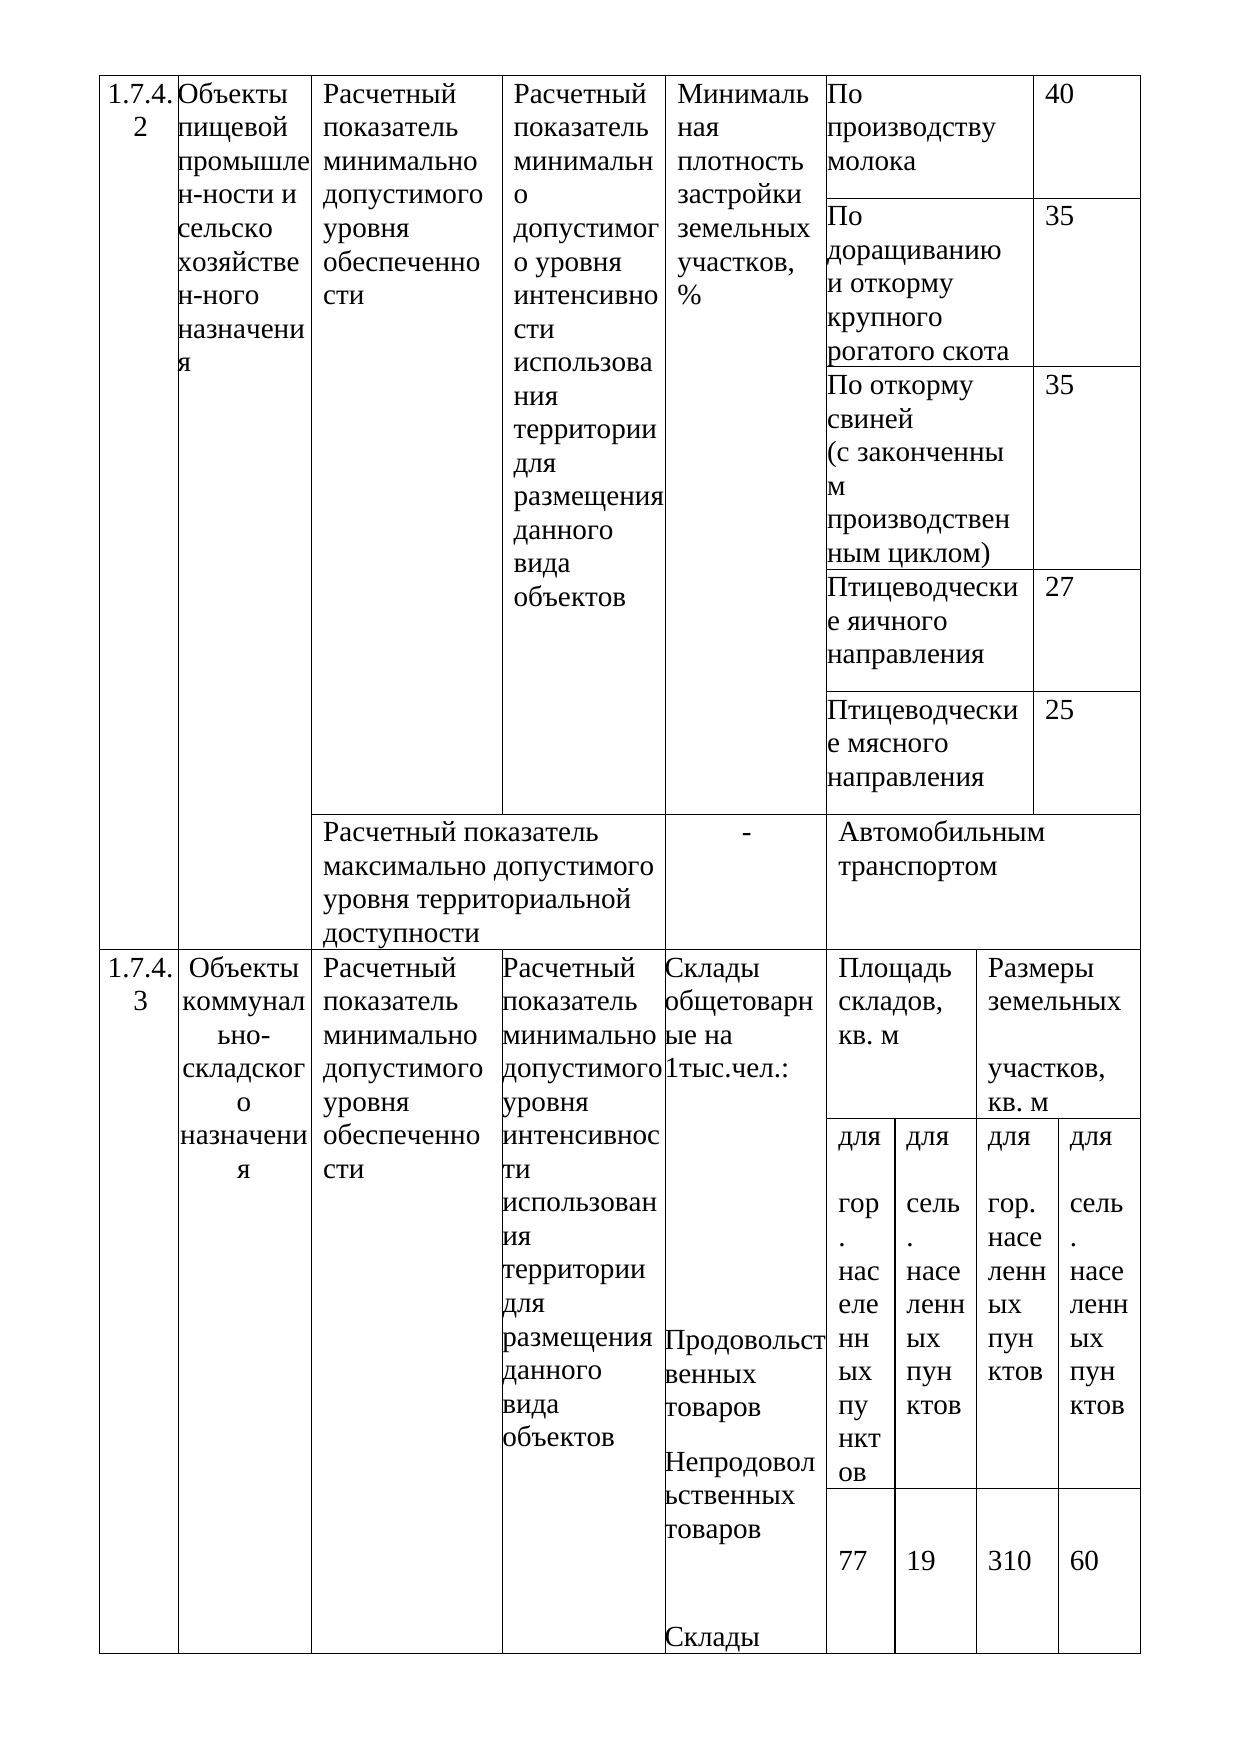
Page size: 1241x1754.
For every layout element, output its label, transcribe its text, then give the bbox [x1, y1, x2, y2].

table_cell 35 [1034, 199, 1140, 366]
table_cell Птицеводческие мясного направления [827, 692, 1033, 813]
table_cell 60 580 25 380 [1059, 1489, 1140, 1653]
table_cell Склады общетоварные на 1тыс.чел.: Продовольственных товаров Непродовольственных товаров Склады специализированные, на тыс.чел.: Холодильники распределительные (для хранения мяса мясных продуктов рыбопродуктов, масла, животного жира, молочных продуктов и яиц) Фруктохранилища, Овощехрани-лища, Картофеле-хранилища [666, 950, 826, 1653]
table_header Минимальная плотность застройки земельных участков, % [666, 76, 826, 813]
table_cell для гор. населенных пунктов [977, 1119, 1058, 1487]
table_cell Птицеводческие яичного направления [827, 570, 1033, 691]
table_cell для гор. населенных пунктов [827, 1119, 894, 1487]
table_cell Автомобильным транспортом [827, 815, 1140, 949]
table_header По производству молока [827, 76, 1033, 197]
table_header 1.7.4.2 [100, 76, 178, 949]
table_cell Расчетный показатель минимально допустимого уровня обеспеченности [312, 950, 502, 1653]
table_cell - [666, 815, 826, 949]
table_cell По откорму свиней (с законченным производственным циклом) [827, 367, 1033, 568]
table_header 40 [1034, 76, 1140, 197]
table_cell 25 [1034, 692, 1140, 813]
table_cell Размеры земельных участков, кв. м [977, 950, 1140, 1117]
table_cell для сель. населенных пунктов [896, 1119, 976, 1487]
table_cell По доращиванию и откорму крупного рогатого скота [827, 199, 1033, 366]
table_cell Площадь складов, кв. м [827, 950, 976, 1117]
table_cell 27 [1034, 570, 1140, 691]
table_cell 77 217 27 17 54 57 [827, 1489, 894, 1653]
table_cell 1.7.4.3 [100, 950, 178, 1653]
table_cell 19 193 10 90 [896, 1489, 976, 1653]
table_cell Расчетный показатель минимально допустимого уровня интенсивности использования территории для размещения данного вида объектов [503, 950, 665, 1653]
table_cell Объекты коммунально-складского назначения [179, 950, 311, 1653]
table_header Расчетный показатель минимально допустимого уровня интенсивности использования территории для размещения данного вида объектов [503, 76, 665, 813]
table_cell Расчетный показатель максимально допустимого уровня территориальной доступности [312, 815, 665, 949]
table_header Объекты пищевой промышлен-ности и сельско хозяйствен-ного назначения [179, 76, 311, 949]
table_cell 310 740 190 1300 [977, 1489, 1058, 1653]
table_cell 35 [1034, 367, 1140, 568]
table_cell для сель. населенных пунктов [1059, 1119, 1140, 1487]
table_header Расчетный показатель минимально допустимого уровня обеспеченности [312, 76, 502, 813]
